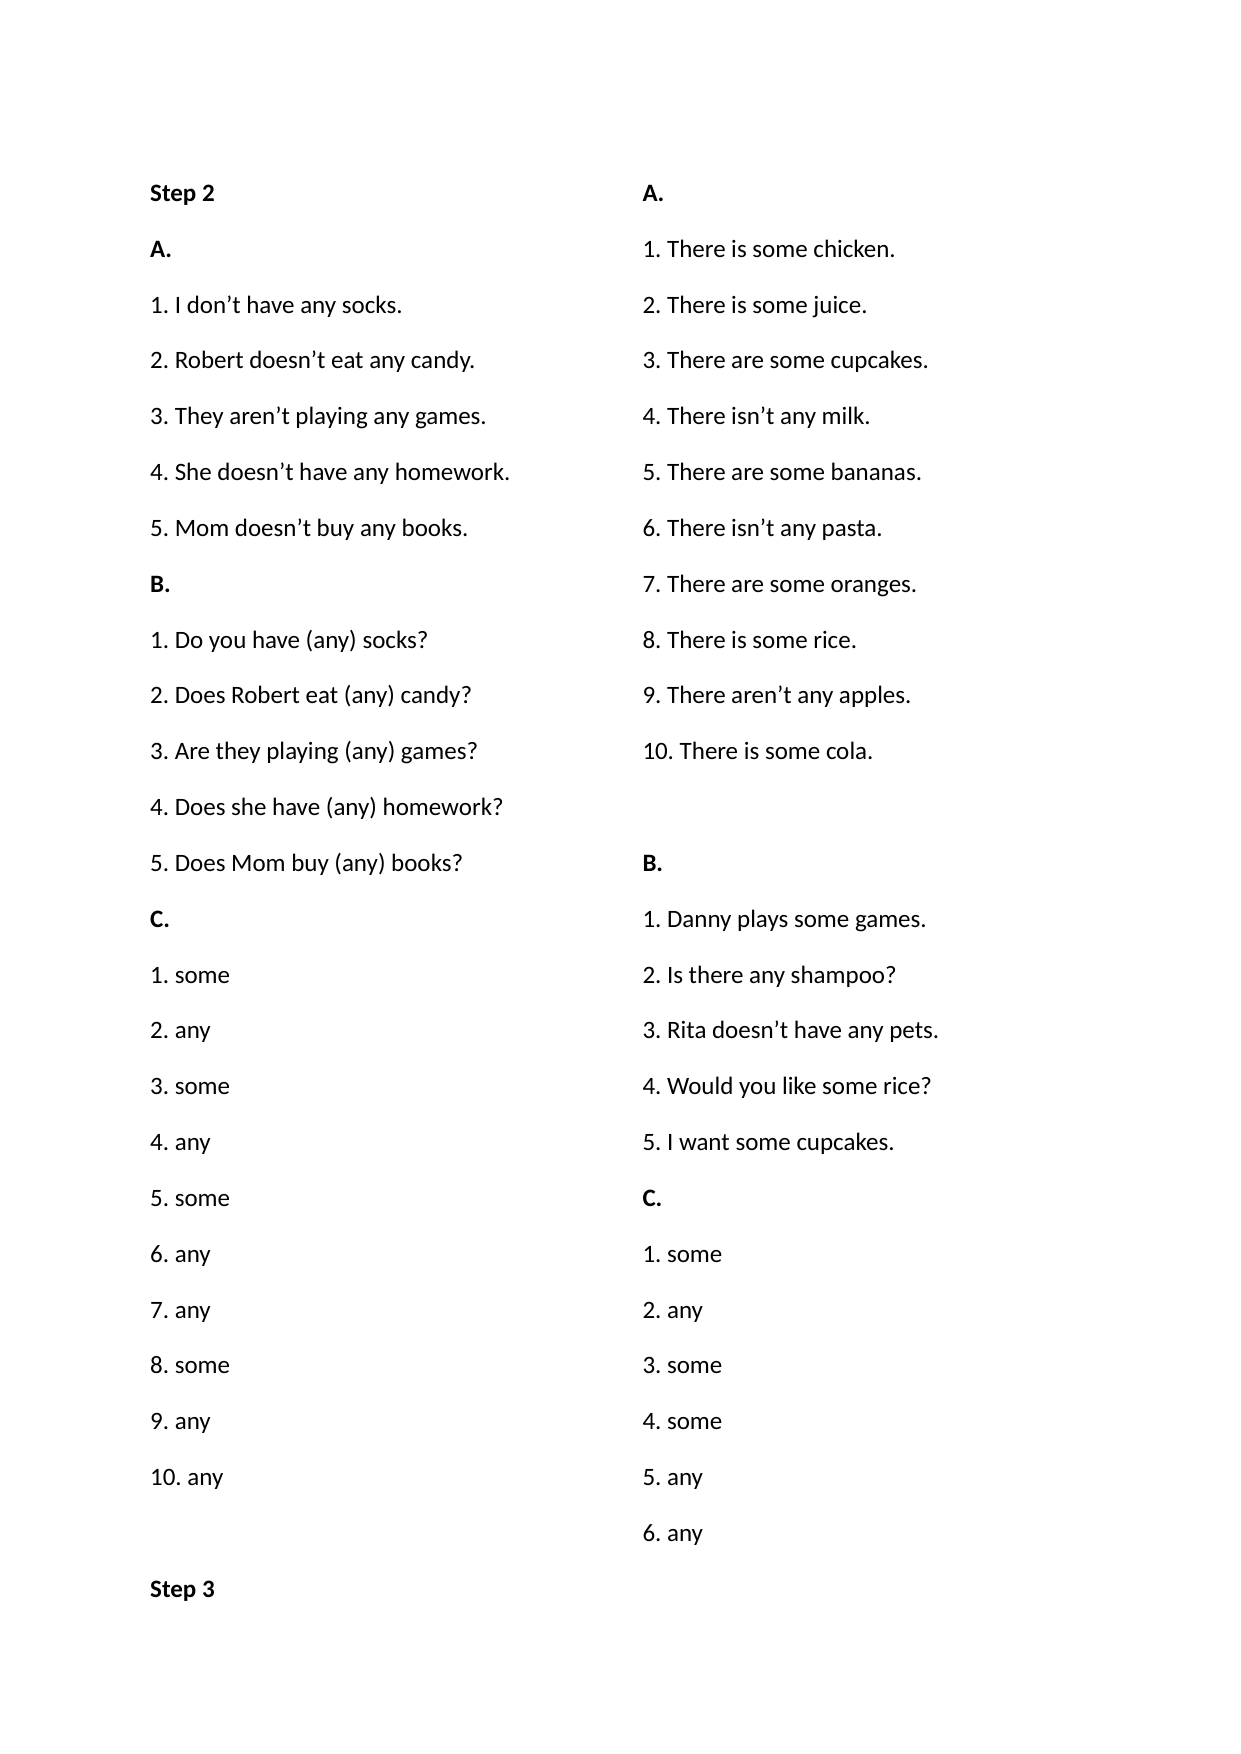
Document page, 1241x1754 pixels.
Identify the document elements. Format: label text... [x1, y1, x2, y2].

text 1. Do you have (any) socks? [150, 624, 598, 654]
text 8. There is some rice. [642, 624, 1090, 654]
text Step 2 [150, 177, 598, 208]
text 4. There isn’t any milk. [642, 401, 1090, 431]
text 3. Rita doesn’t have any pets. [642, 1015, 1090, 1045]
text 1. Danny plays some games. [642, 903, 1090, 933]
text 5. Mom doesn’t buy any books. [150, 512, 598, 543]
text 7. There are some oranges. [642, 568, 1090, 598]
text 5. Does Mom buy (any) books? [150, 847, 598, 878]
text 3. some [150, 1071, 598, 1101]
text 1. some [150, 959, 598, 989]
text 3. some [642, 1350, 1090, 1380]
text 4. any [150, 1126, 598, 1157]
text C. [150, 903, 598, 933]
text 10. any [150, 1461, 598, 1492]
text Step 3 [150, 1573, 598, 1603]
text 7. any [150, 1294, 598, 1324]
text 1. some [642, 1238, 1090, 1268]
text 9. any [150, 1406, 598, 1436]
text 4. Would you like some rice? [642, 1071, 1090, 1101]
text 5. I want some cupcakes. [642, 1126, 1090, 1157]
text 5. some [150, 1182, 598, 1213]
text 3. They aren’t playing any games. [150, 401, 598, 431]
text 2. There is some juice. [642, 289, 1090, 319]
text B. [642, 847, 1090, 878]
text 1. There is some chicken. [642, 233, 1090, 263]
text 2. any [642, 1294, 1090, 1324]
text 2. Robert doesn’t eat any candy. [150, 345, 598, 375]
text A. [642, 177, 1090, 208]
text 5. any [642, 1461, 1090, 1492]
text 6. any [150, 1238, 598, 1268]
text 2. any [150, 1015, 598, 1045]
text B. [150, 568, 598, 598]
text 4. Does she have (any) homework? [150, 791, 598, 822]
text 2. Is there any shampoo? [642, 959, 1090, 989]
text 6. There isn’t any pasta. [642, 512, 1090, 543]
text 8. some [150, 1350, 598, 1380]
text C. [642, 1182, 1090, 1213]
text 10. There is some cola. [642, 736, 1090, 766]
text 6. any [642, 1517, 1090, 1548]
text 4. some [642, 1406, 1090, 1436]
text 4. She doesn’t have any homework. [150, 456, 598, 487]
text 2. Does Robert eat (any) candy? [150, 680, 598, 710]
text 3. Are they playing (any) games? [150, 736, 598, 766]
text 3. There are some cupcakes. [642, 345, 1090, 375]
text 9. There aren’t any apples. [642, 680, 1090, 710]
text A. [150, 233, 598, 263]
text 1. I don’t have any socks. [150, 289, 598, 319]
text 5. There are some bananas. [642, 456, 1090, 487]
